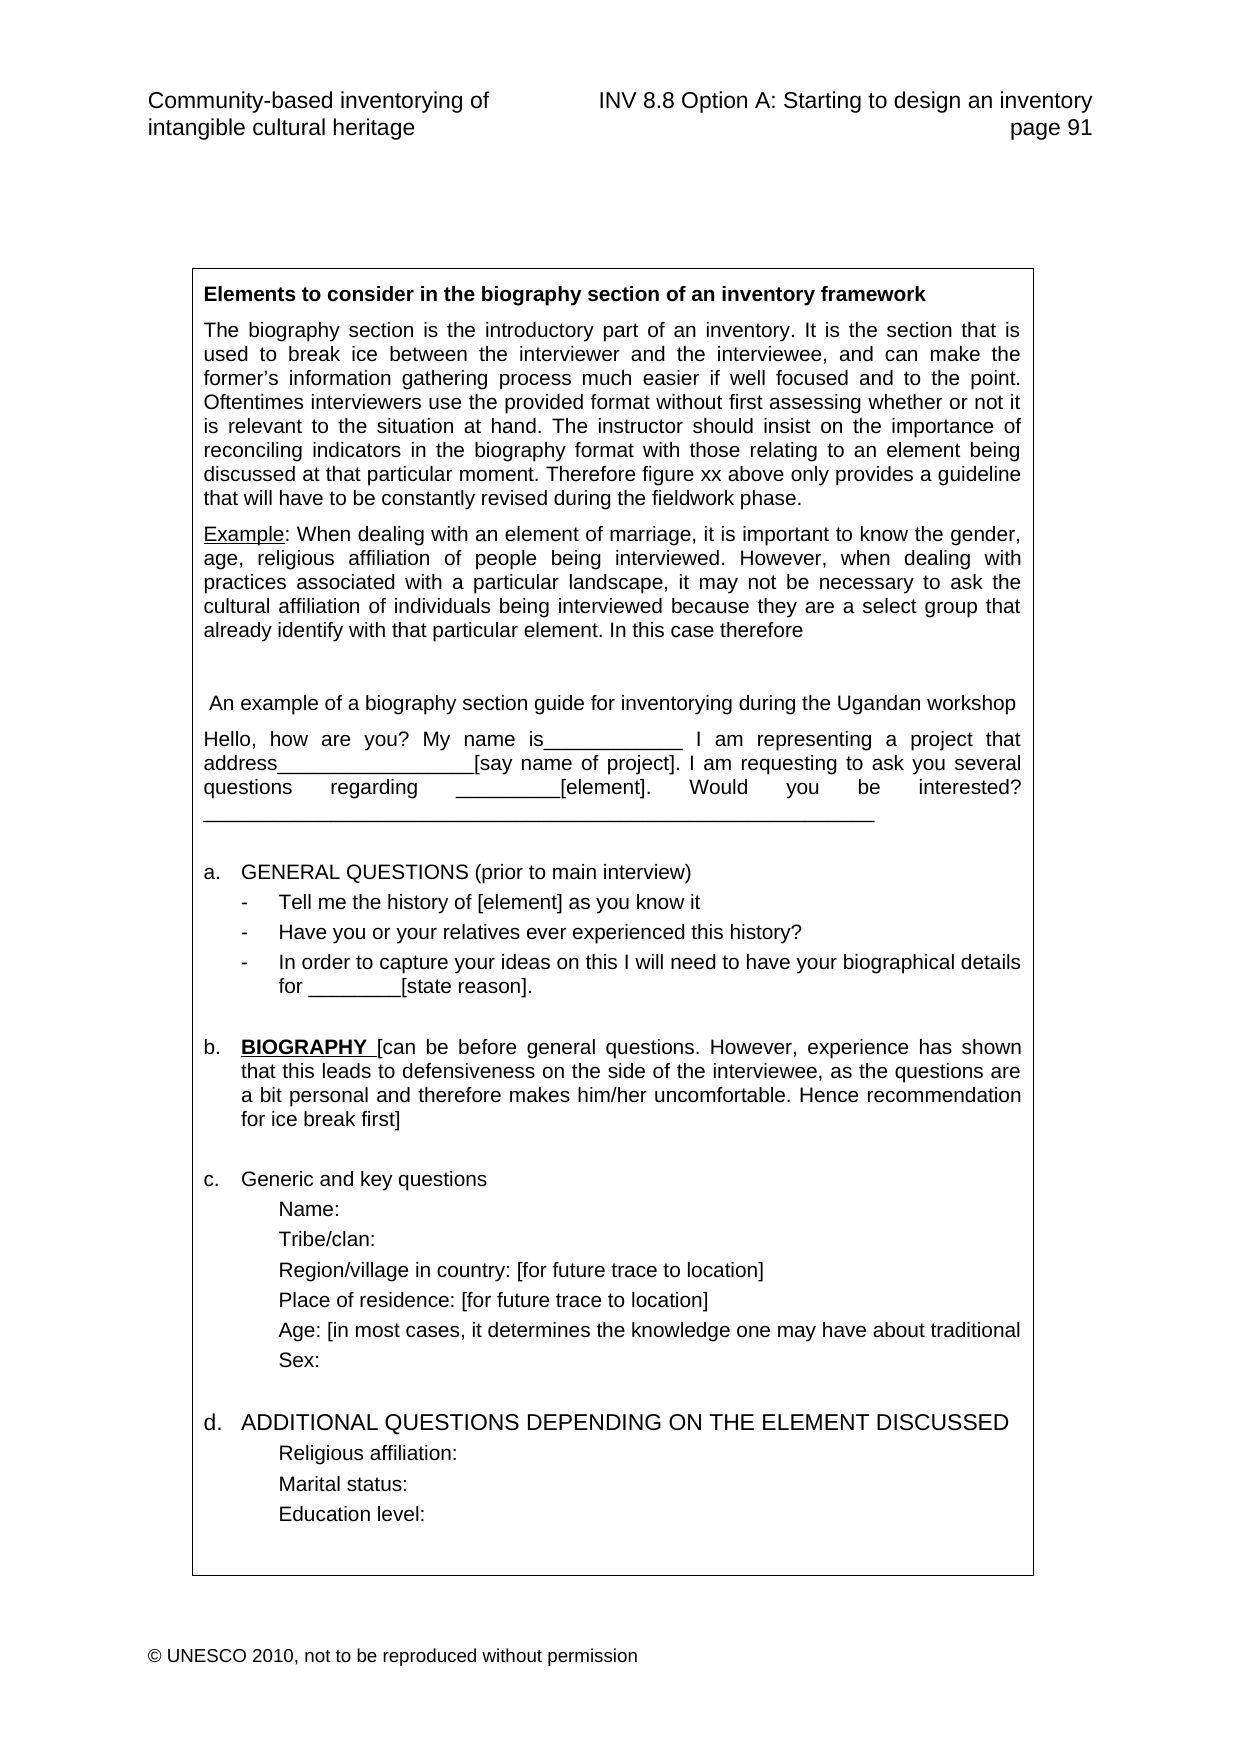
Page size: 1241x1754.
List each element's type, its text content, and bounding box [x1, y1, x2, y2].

table_header Elements to consider in the biography section of an inventory framework The biography section is the introductory part of an inventory. It is the section that is used to break ice between the interviewer and the interviewee, and can make the former’s information gathering process much easier if well focused and to the point. Oftentimes interviewers use the provided format without first assessing whether or not it is relevant to the situation at hand. The instructor should insist on the importance of reconciling indicators in the biography format with those relating to an element being discussed at that particular moment. Therefore figure xx above only provides a guideline that will have to be constantly revised during the fieldwork phase. Example: When dealing with an element of marriage, it is important to know the gender, age, religious affiliation of people being interviewed. However, when dealing with practices associated with a particular landscape, it may not be necessary to ask the cultural affiliation of individuals being interviewed because they are a select group that already identify with that particular element. In this case therefore An example of a biography section guide for inventorying during the Ugandan workshop Hello, how are you? My name is____________ I am representing a project that address_________________[say name of project]. I am requesting to ask you several questions regarding _________[element]. Would you be interested?__________________________________________________________ GENERAL QUESTIONS (prior to main interview) Tell me the history of [element] as you know it Have you or your relatives ever experienced this history? In order to capture your ideas on this I will need to have your biographical details for ________[state reason]. BIOGRAPHY [can be before general questions. However, experience has shown that this leads to defensiveness on the side of the interviewee, as the questions are a bit personal and therefore makes him/her uncomfortable. Hence recommendation for ice break first] Generic and key questions Name: Tribe/clan: Region/village in country: [for future trace to location] Place of residence: [for future trace to location] Age: [in most cases, it determines the knowledge one may have about traditional Sex: ADDITIONAL QUESTIONS DEPENDING ON THE ELEMENT DISCUSSED Religious affiliation: Marital status: Education level: [193, 269, 1033, 1574]
